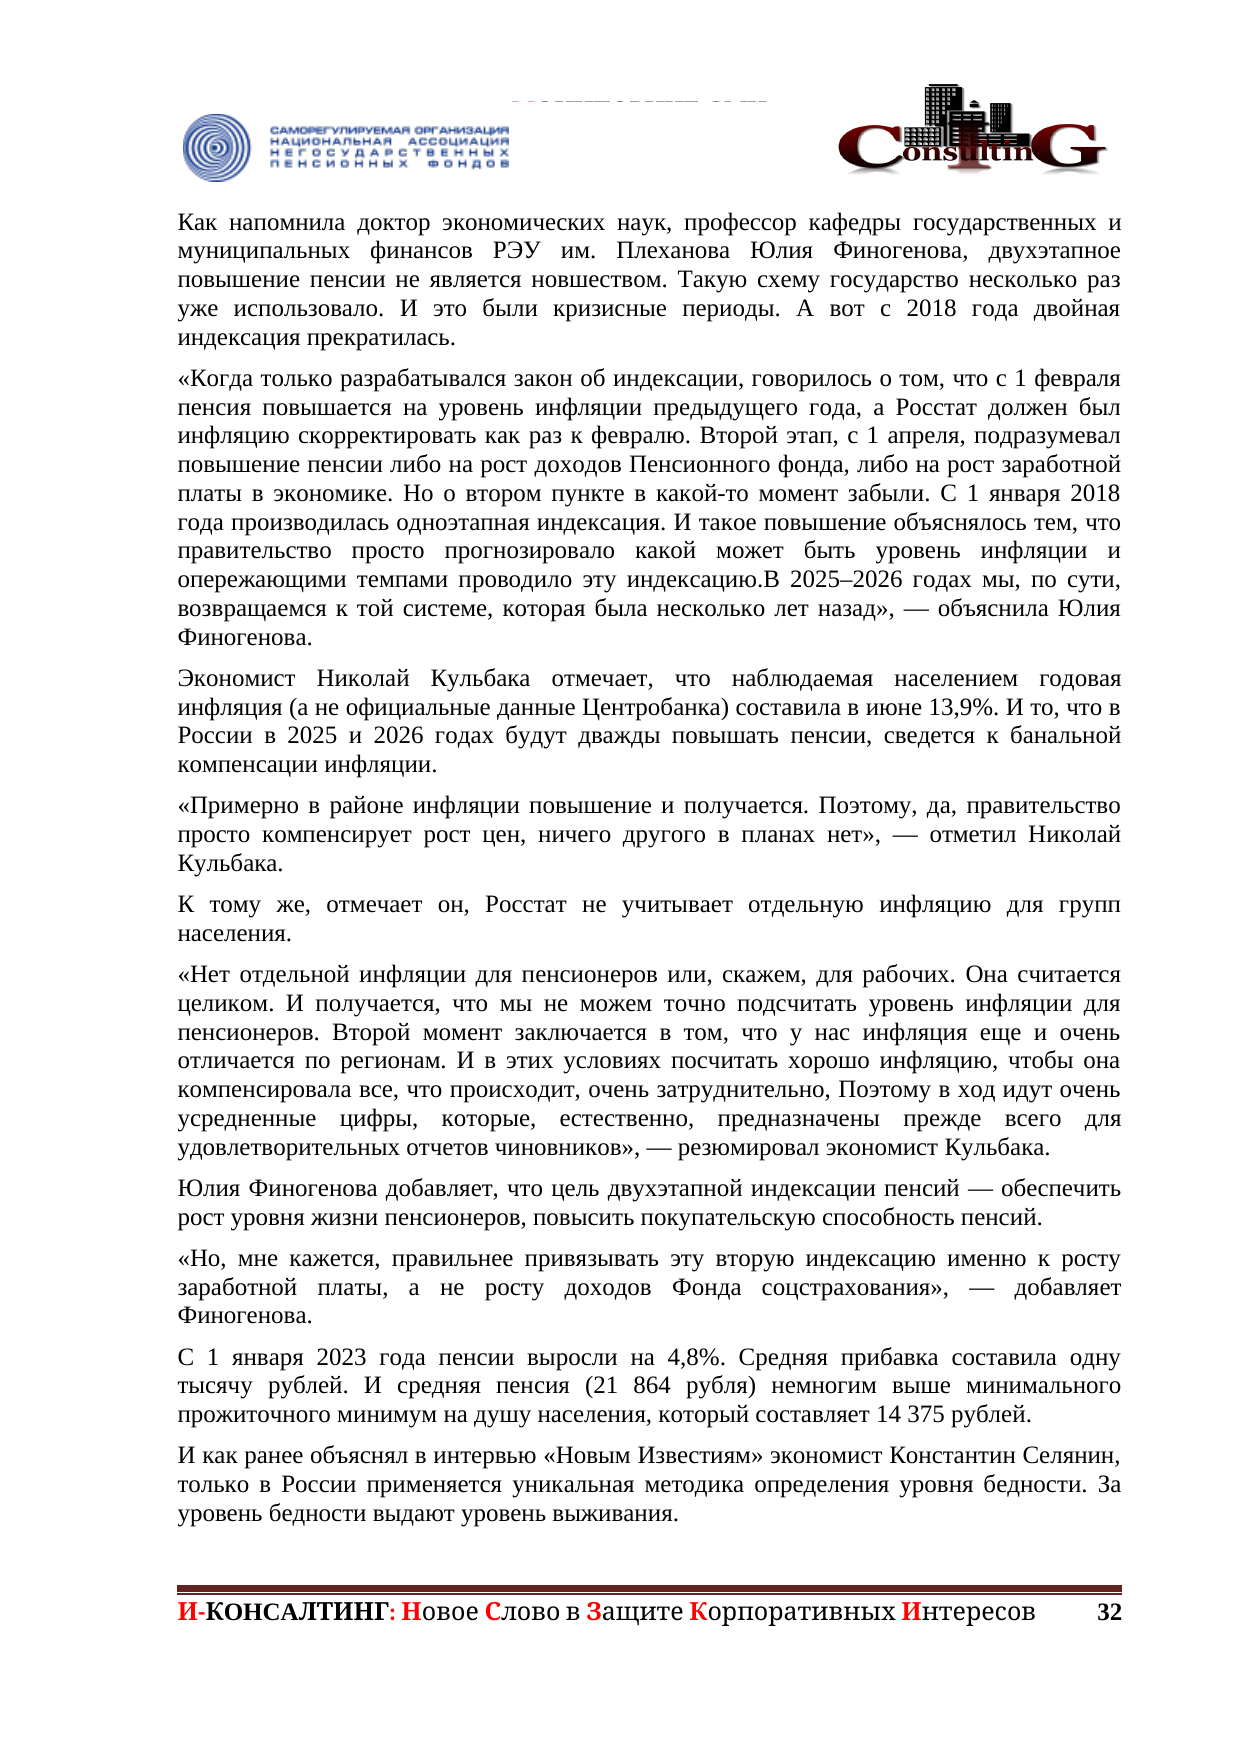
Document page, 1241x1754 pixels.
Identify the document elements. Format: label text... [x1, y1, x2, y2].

text К тому же, отмечает он, Росстат не учитывает отдельную инфляцию для групп населения. [177, 889, 1122, 947]
text Юлия Финогенова добавляет, что цель двухэтапной индексации пенсий — обеспечить рост уровня жизни пенсионеров, повысить покупательскую способность пенсий. [177, 1173, 1122, 1231]
picture [183, 114, 509, 182]
text «Но, мне кажется, правильнее привязывать эту вторую индексацию именно к росту заработной платы, а не росту доходов Фонда соцстрахования», — добавляет Финогенова. [177, 1243, 1122, 1329]
text И как ранее объяснял в интервью «Новым Известиям» экономист Константин Селянин, только в России применяется уникальная методика определения уровня бедности. За уровень бедности выдают уровень выживания. [177, 1441, 1122, 1527]
text Как напомнила доктор экономических наук, профессор кафедры государственных и муниципальных финансов РЭУ им. Плеханова Юлия Финогенова, двухэтапное повышение пенсии не является новшеством. Такую схему государство несколько раз уже использовало. И это были кризисные периоды. А вот с 2018 года двойная индексация прекратилась. [177, 207, 1122, 351]
text «Нет отдельной инфляции для пенсионеров или, скажем, для рабочих. Она считается целиком. И получается, что мы не можем точно подсчитать уровень инфляции для пенсионеров. Второй момент заключается в том, что у нас инфляция еще и очень отличается по регионам. И в этих условиях посчитать хорошо инфляцию, чтобы она компенсировала все, что происходит, очень затруднительно, Поэтому в ход идут очень усредненные цифры, которые, естественно, предназначены прежде всего для удовлетворительных отчетов чиновников», — резюмировал экономист Кульбака. [177, 959, 1122, 1161]
text «Когда только разрабатывался закон об индексации, говорилось о том, что с 1 февраля пенсия повышается на уровень инфляции предыдущего года, а Росстат должен был инфляцию скорректировать как раз к февралю. Второй этап, с 1 апреля, подразумевал повышение пенсии либо на рост доходов Пенсионного фонда, либо на рост заработной платы в экономике. Но о втором пункте в какой-то момент забыли. С 1 января 2018 года производилась одноэтапная индексация. И такое повышение объяснялось тем, что правительство просто прогнозировало какой может быть уровень инфляции и опережающими темпами проводило эту индексацию.В 2025–2026 годах мы, по сути, возвращаемся к той системе, которая была несколько лет назад», — объяснила Юлия Финогенова. [177, 363, 1122, 651]
text С 1 января 2023 года пенсии выросли на 4,8%. Средняя прибавка составила одну тысячу рублей. И средняя пенсия (21 864 рубля) немногим выше минимального прожиточного минимум на душу населения, который составляет 14 375 рублей. [177, 1342, 1122, 1428]
text «Примерно в районе инфляции повышение и получается. Поэтому, да, правительство просто компенсирует рост цен, ничего другого в планах нет», — отметил Николай Кульбака. [177, 791, 1122, 877]
text Экономист Николай Кульбака отмечает, что наблюдаемая населением годовая инфляция (а не официальные данные Центробанка) составила в июне 13,9%. И то, что в России в 2025 и 2026 годах будут дважды повышать пенсии, сведется к банальной компенсации инфляции. [177, 663, 1122, 778]
picture [821, 73, 1122, 182]
